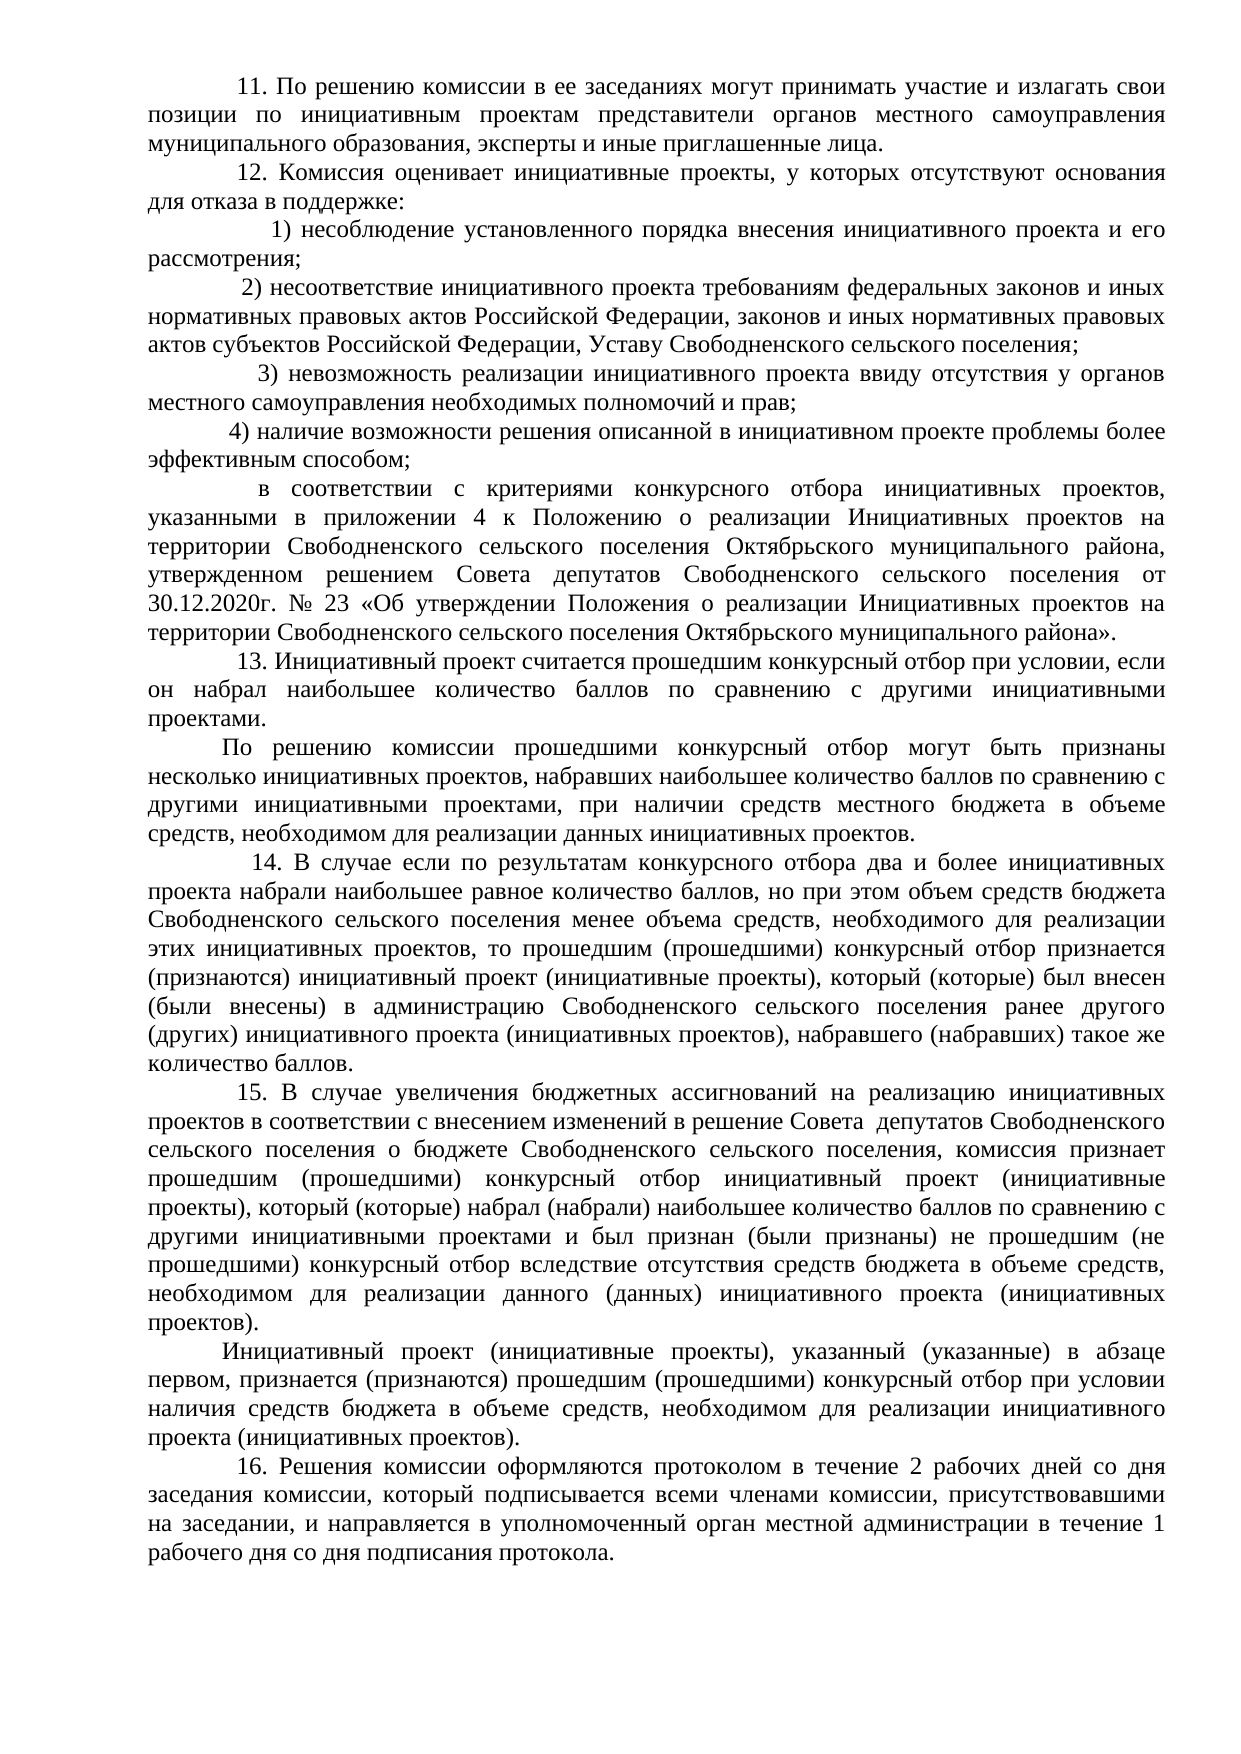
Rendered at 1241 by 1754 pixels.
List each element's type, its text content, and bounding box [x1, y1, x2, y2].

text в соответствии с критериями конкурсного отбора инициативных проектов, указанными в приложении 4 к Положению о реализации Инициативных проектов на территории Свободненского сельского поселения Октябрьского муниципального района, утвержденном решением Совета депутатов Свободненского сельского поселения от 30.12.2020г. № 23 «Об утверждении Положения о реализации Инициативных проектов на территории Свободненского сельского поселения Октябрьского муниципального района». [148, 473, 1166, 646]
text 3) невозможность реализации инициативного проекта ввиду отсутствия у органов местного самоуправления необходимых полномочий и прав; [148, 358, 1166, 416]
text 11. По решению комиссии в ее заседаниях могут принимать участие и излагать свои позиции по инициативным проектам представители органов местного самоуправления муниципального образования, эксперты и иные приглашенные лица. [148, 71, 1166, 157]
text 4) наличие возможности решения описанной в инициативном проекте проблемы более эффективным способом; [148, 416, 1166, 473]
text 12. Комиссия оценивает инициативные проекты, у которых отсутствуют основания для отказа в поддержке: [148, 157, 1166, 214]
text Инициативный проект (инициативные проекты), указанный (указанные) в абзаце первом, признается (признаются) прошедшим (прошедшими) конкурсный отбор при условии наличия средств бюджета в объеме средств, необходимом для реализации инициативного проекта (инициативных проектов). [148, 1336, 1166, 1451]
text 1) несоблюдение установленного порядка внесения инициативного проекта и его рассмотрения; [148, 214, 1166, 272]
text 13. Инициативный проект считается прошедшим конкурсный отбор при условии, если он набрал наибольшее количество баллов по сравнению с другими инициативными проектами. [148, 646, 1166, 732]
text 14. В случае если по результатам конкурсного отбора два и более инициативных проекта набрали наибольшее равное количество баллов, но при этом объем средств бюджета Свободненского сельского поселения менее объема средств, необходимого для реализации этих инициативных проектов, то прошедшим (прошедшими) конкурсный отбор признается (признаются) инициативный проект (инициативные проекты), который (которые) был внесен (были внесены) в администрацию Свободненского сельского поселения ранее другого (других) инициативного проекта (инициативных проектов), набравшего (набравших) такое же количество баллов. [148, 847, 1166, 1077]
text По решению комиссии прошедшими конкурсный отбор могут быть признаны несколько инициативных проектов, набравших наибольшее количество баллов по сравнению с другими инициативными проектами, при наличии средств местного бюджета в объеме средств, необходимом для реализации данных инициативных проектов. [148, 732, 1166, 847]
text 2) несоответствие инициативного проекта требованиям федеральных законов и иных нормативных правовых актов Российской Федерации, законов и иных нормативных правовых актов субъектов Российской Федерации, Уставу Свободненского сельского поселения; [148, 272, 1166, 358]
text 16. Решения комиссии оформляются протоколом в течение 2 рабочих дней со дня заседания комиссии, который подписывается всеми членами комиссии, присутствовавшими на заседании, и направляется в уполномоченный орган местной администрации в течение 1 рабочего дня со дня подписания протокола. [148, 1451, 1166, 1566]
text 15. В случае увеличения бюджетных ассигнований на реализацию инициативных проектов в соответствии с внесением изменений в решение Совета депутатов Свободненского сельского поселения о бюджете Свободненского сельского поселения, комиссия признает прошедшим (прошедшими) конкурсный отбор инициативный проект (инициативные проекты), который (которые) набрал (набрали) наибольшее количество баллов по сравнению с другими инициативными проектами и был признан (были признаны) не прошедшим (не прошедшими) конкурсный отбор вследствие отсутствия средств бюджета в объеме средств, необходимом для реализации данного (данных) инициативного проекта (инициативных проектов). [148, 1077, 1166, 1336]
